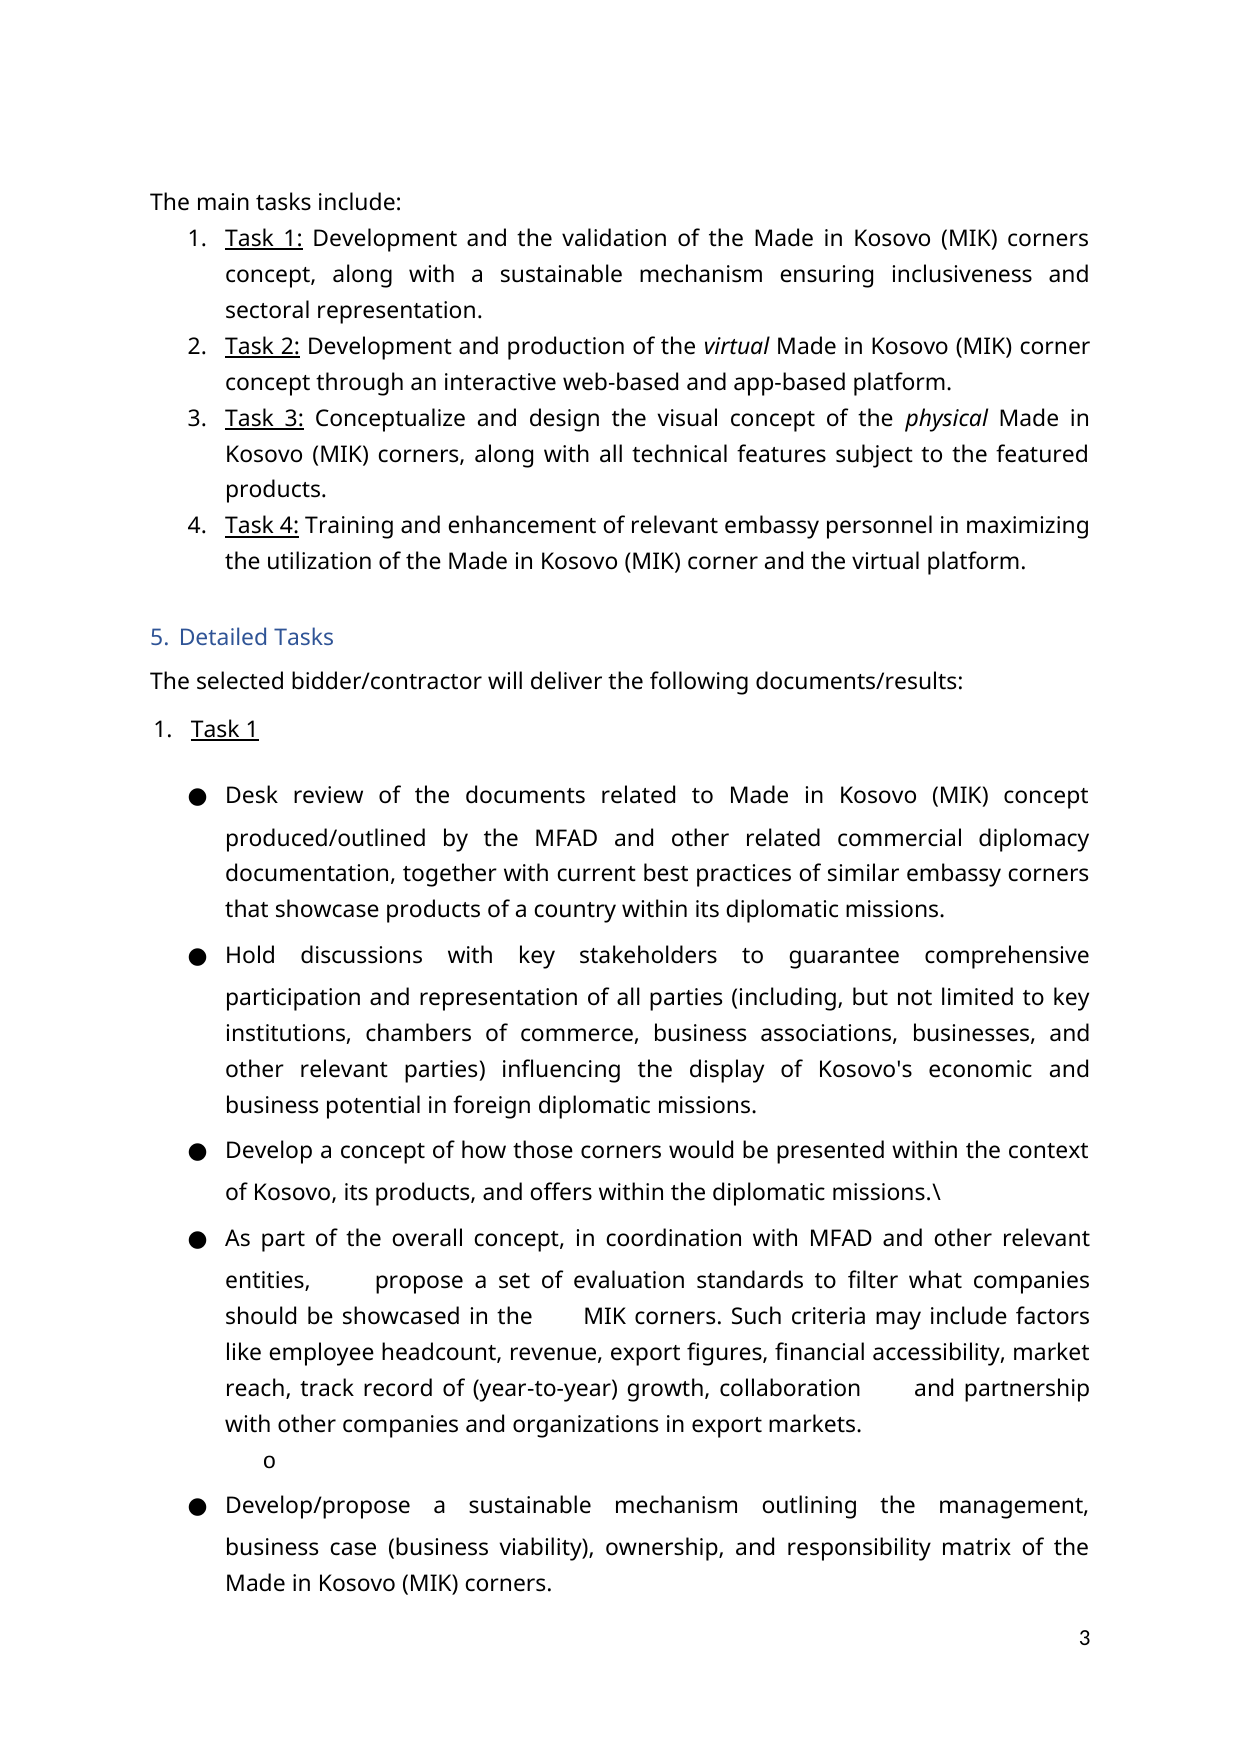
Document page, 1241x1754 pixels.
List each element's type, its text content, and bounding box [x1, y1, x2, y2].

subtitle Detailed Tasks [150, 621, 1090, 653]
list Desk review of the documents related to Made in Kosovo (MIK) concept produced/outlined by the MFAD and other related commercial diplomacy documentation, together with current best practices of similar embassy corners that showcase products of a country within its diplomatic missions. [187, 770, 1090, 924]
text The main tasks include: [150, 186, 1090, 217]
text The selected bidder/contractor will deliver the following documents/results: [150, 665, 1090, 696]
list Task 1: Development and the validation of the Made in Kosovo (MIK) corners concept, along with a sustainable mechanism ensuring inclusiveness and sectoral representation. [187, 222, 1090, 325]
list Task 3: Conceptualize and design the visual concept of the physical Made in Kosovo (MIK) corners, along with all technical features subject to the featured products. [187, 402, 1090, 505]
list n coordination with MFAD and other relevant entities, a set of evaluation standards to MIK corners. Such criteria may include factors like employee headcount, revenue, export figures, financial accessibility, market reach, track record of (year-to-year) growth, collaboration and partnership with other companies and organizations in export markets. [187, 1212, 1090, 1439]
list Task 1 [153, 713, 1090, 744]
list Develop a concept of how those corners would be presented within the context of Kosovo, its products, and offers within the diplomatic missions.\ [187, 1125, 1090, 1208]
list Task 4: Training and enhancement of relevant embassy personnel in maximizing the utilization of the Made in Kosovo (MIK) corner. [187, 509, 1090, 577]
list Task 2: Development and production of the virtual Made in Kosovo (MIK) corner concept through an interactive web-based and app-based platform. [187, 330, 1090, 397]
list Hold discussions with key stakeholders to guarantee comprehensive participation and representation of all parties (including, but not limited to key institutions, chambers of commerce, business associations, and other relevant parties) the display of Kosovo's economic potential in foreign diplomatic missions. [187, 929, 1090, 1120]
